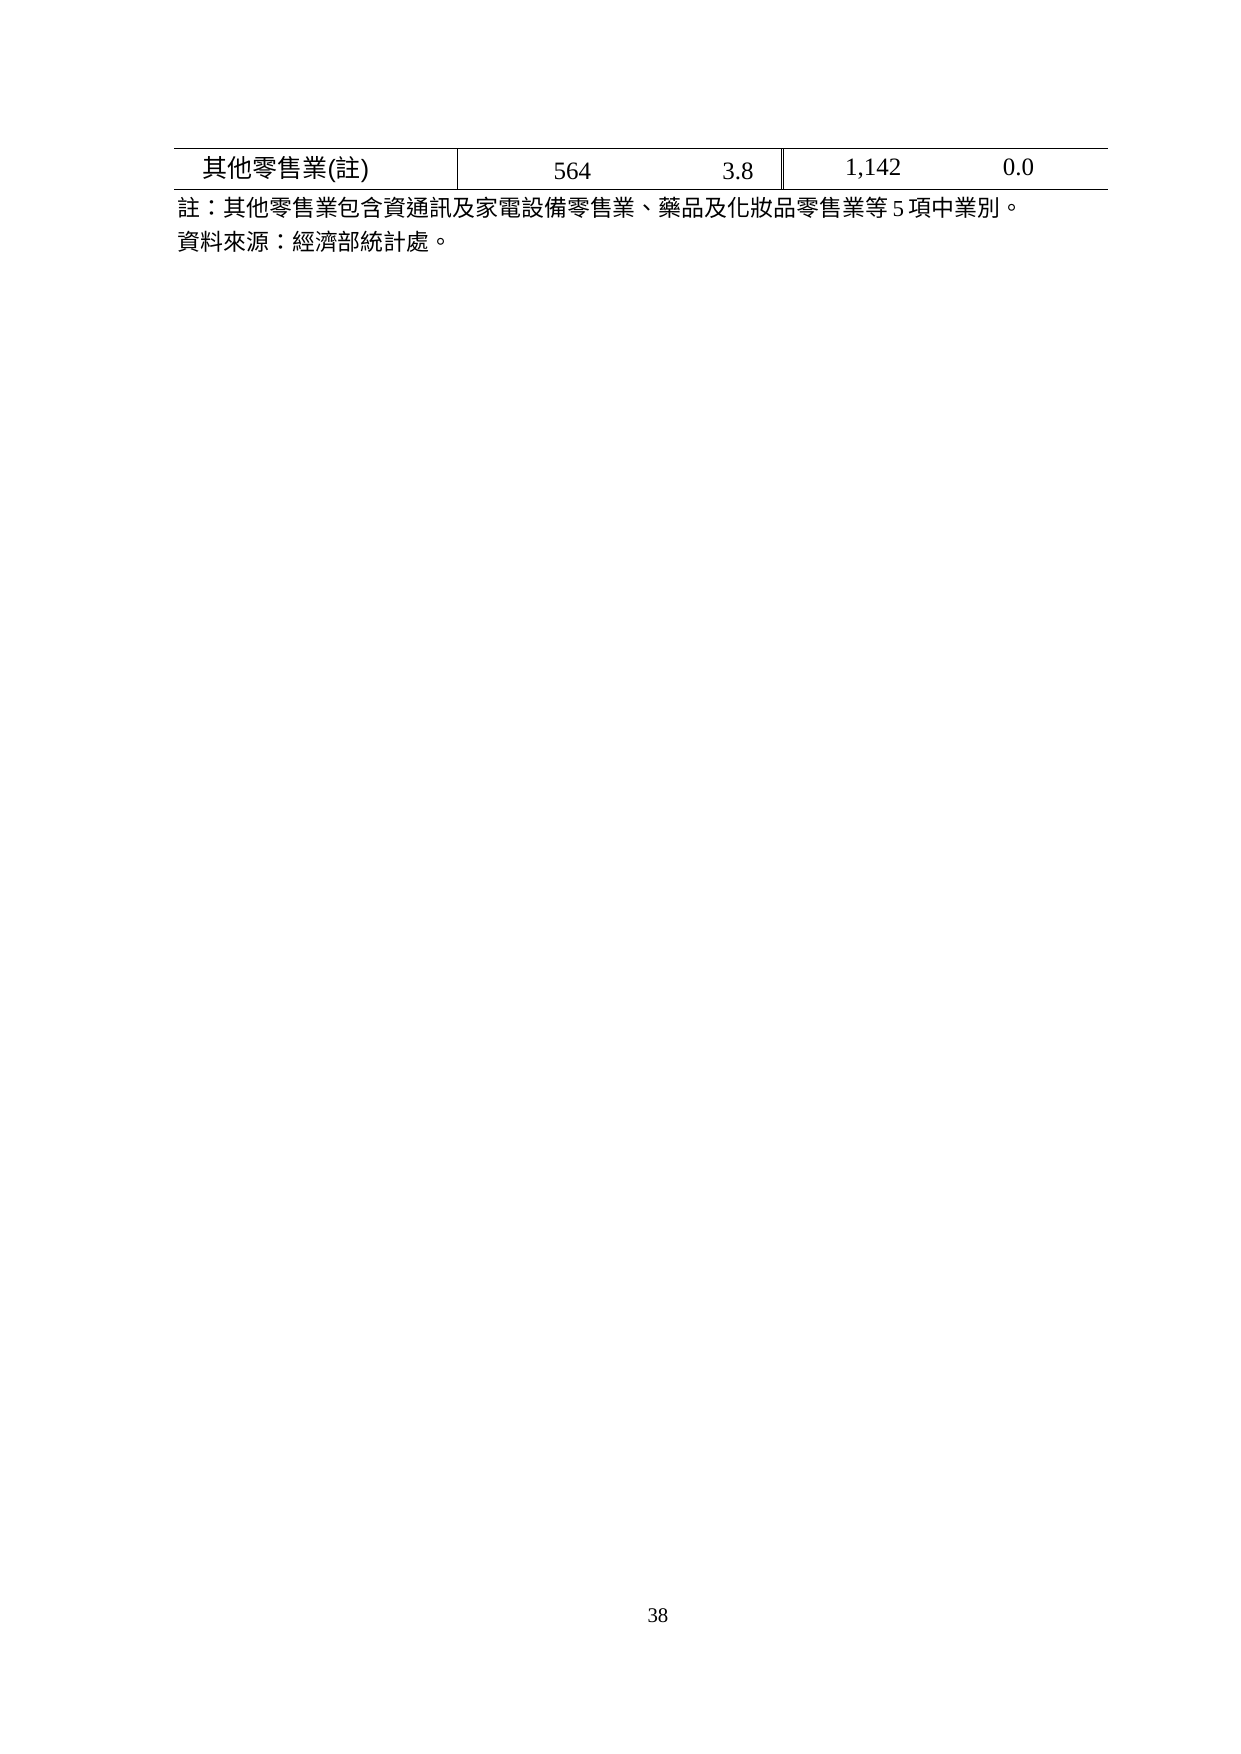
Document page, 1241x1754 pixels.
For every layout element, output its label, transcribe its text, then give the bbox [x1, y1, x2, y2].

text 註：其他零售業包含資通訊及家電設備零售業、藥品及化妝品零售業等5項中業別。 [177, 190, 1078, 223]
text 資料來源：經濟部統計處。 [177, 223, 1078, 257]
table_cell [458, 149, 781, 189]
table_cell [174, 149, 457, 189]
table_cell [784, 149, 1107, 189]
